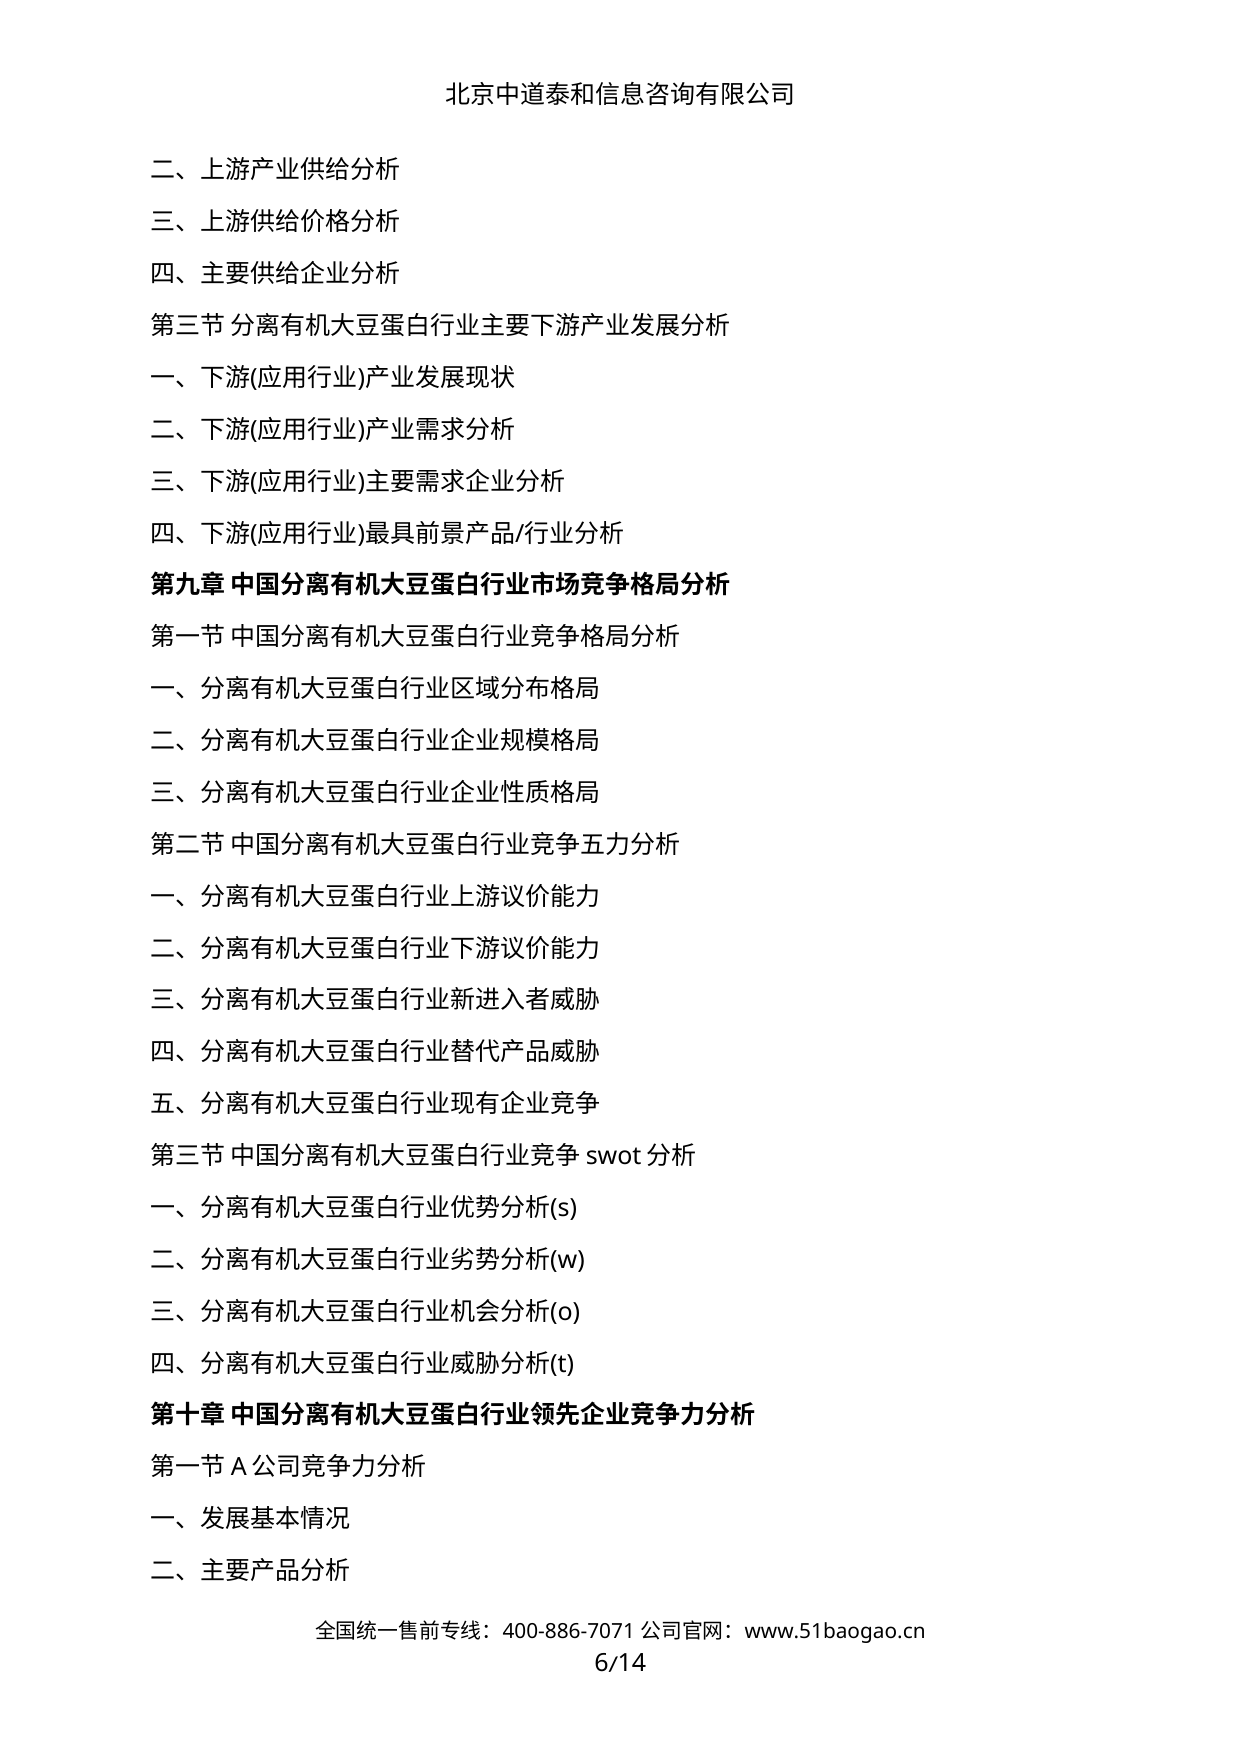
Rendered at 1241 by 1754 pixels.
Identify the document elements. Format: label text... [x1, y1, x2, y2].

text 五、分离有机大豆蛋白行业现有企业竞争 [150, 1084, 1090, 1120]
text 一、发展基本情况 [150, 1499, 1090, 1535]
text 第二节 中国分离有机大豆蛋白行业竞争五力分析 [150, 824, 1090, 861]
text 第十章 中国分离有机大豆蛋白行业领先企业竞争力分析 [150, 1395, 1090, 1431]
text 一、下游(应用行业)产业发展现状 [150, 357, 1090, 394]
text 第三节 中国分离有机大豆蛋白行业竞争swot分析 [150, 1136, 1090, 1172]
text 二、上游产业供给分析 [150, 150, 1090, 186]
text 二、分离有机大豆蛋白行业劣势分析(w) [150, 1239, 1090, 1276]
text 二、分离有机大豆蛋白行业下游议价能力 [150, 928, 1090, 964]
text 四、分离有机大豆蛋白行业威胁分析(t) [150, 1343, 1090, 1379]
text 第一节 中国分离有机大豆蛋白行业竞争格局分析 [150, 617, 1090, 653]
text 四、主要供给企业分析 [150, 254, 1090, 290]
text 二、分离有机大豆蛋白行业企业规模格局 [150, 721, 1090, 757]
text 三、上游供给价格分析 [150, 202, 1090, 238]
text 三、下游(应用行业)主要需求企业分析 [150, 461, 1090, 497]
text 第三节 分离有机大豆蛋白行业主要下游产业发展分析 [150, 306, 1090, 342]
text 第一节 A公司竞争力分析 [150, 1447, 1090, 1483]
text 一、分离有机大豆蛋白行业优势分析(s) [150, 1187, 1090, 1224]
text 三、分离有机大豆蛋白行业新进入者威胁 [150, 980, 1090, 1016]
text 三、分离有机大豆蛋白行业企业性质格局 [150, 772, 1090, 809]
text 四、分离有机大豆蛋白行业替代产品威胁 [150, 1032, 1090, 1068]
text 二、主要产品分析 [150, 1551, 1090, 1587]
text 第九章 中国分离有机大豆蛋白行业市场竞争格局分析 [150, 565, 1090, 601]
text 四、下游(应用行业)最具前景产品/行业分析 [150, 513, 1090, 549]
text 一、分离有机大豆蛋白行业上游议价能力 [150, 876, 1090, 912]
text 一、分离有机大豆蛋白行业区域分布格局 [150, 669, 1090, 705]
text 二、下游(应用行业)产业需求分析 [150, 409, 1090, 446]
text 三、分离有机大豆蛋白行业机会分析(o) [150, 1291, 1090, 1327]
